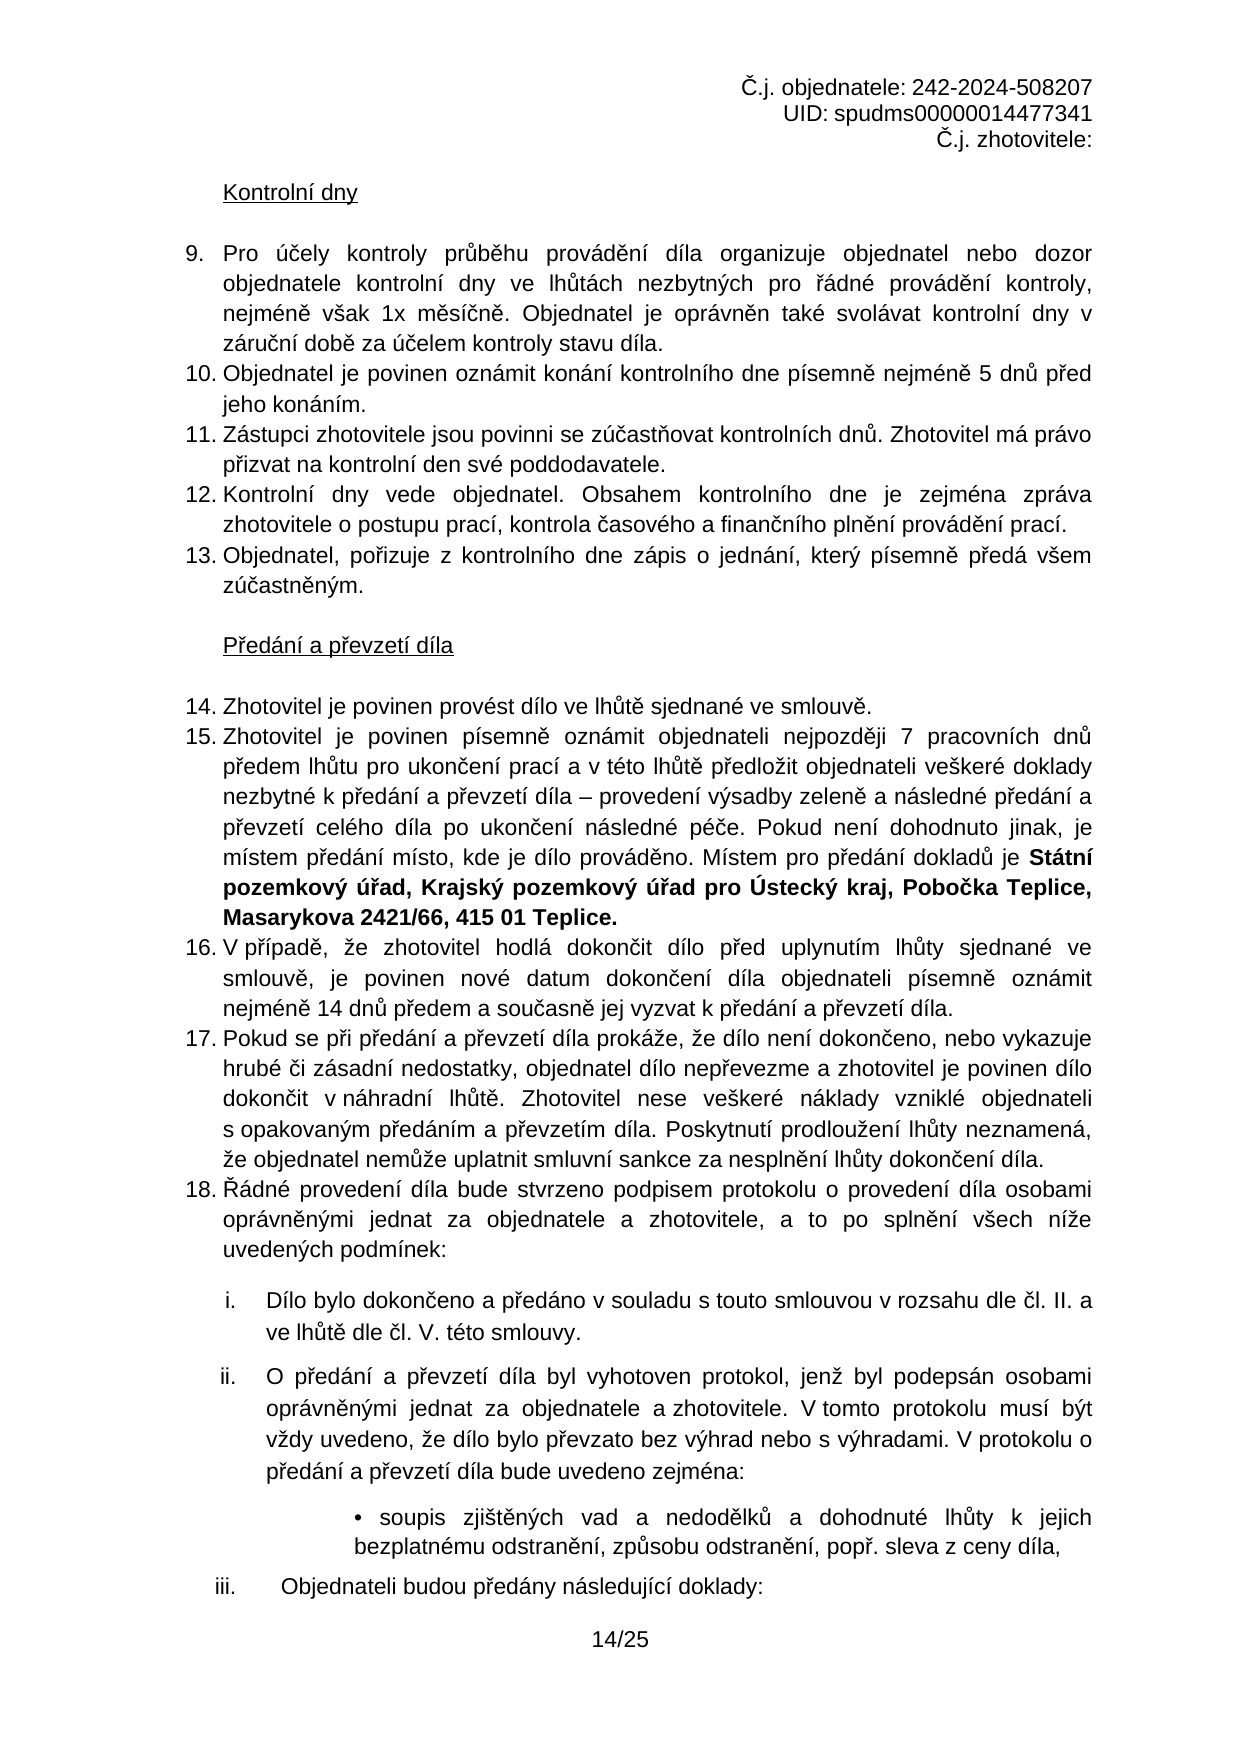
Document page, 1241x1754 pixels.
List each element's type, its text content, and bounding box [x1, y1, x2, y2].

list Kontrolní dny vede objednatel. Obsahem kontrolního dne je zejména zpráva zhotovitele o postupu prací, kontrola časového a finančního plnění provádění prací. [185, 481, 1093, 538]
list O předání a převzetí díla byl vyhotoven protokol, jenž byl podepsán osobami oprávněnými jednat za objednatele a zhotovitele. V tomto protokolu musí být vždy uvedeno, že dílo bylo převzato bez výhrad nebo s výhradami. V protokolu o předání a převzetí díla bude uvedeno zejména: [236, 1363, 1093, 1484]
list Objednateli budou předány následující doklady: [236, 1573, 1093, 1599]
list Objednatel je povinen oznámit konání kontrolního dne písemně nejméně 5 dnů před jeho konáním. [185, 360, 1093, 417]
list Objednatel, pořizuje z kontrolního dne zápis o jednání, který písemně předá všem zúčastněným. [185, 542, 1093, 598]
list V případě, že zhotovitel hodlá dokončit dílo před uplynutím lhůty sjednané ve smlouvě, je povinen nové datum dokončení díla objednateli písemně oznámit nejméně 14 dnů předem a současně jej vyzvat k předání a převzetí díla. [185, 934, 1093, 1021]
text • soupis zjištěných vad a nedodělků a dohodnuté lhůty k jejich bezplatnému odstranění, způsobu odstranění, popř. sleva z ceny díla, [354, 1502, 1093, 1560]
list Zástupci zhotovitele jsou povinni se zúčastňovat kontrolních dnů. Zhotovitel má právo přizvat na kontrolní den své poddodavatele. [185, 421, 1093, 477]
list Předání a převzetí díla [223, 632, 1093, 659]
list Kontrolní dny [223, 179, 1093, 206]
list Řádné provedení díla bude stvrzeno podpisem protokolu o provedení díla osobami oprávněnými jednat za objednatele a zhotovitele, a to po splnění všech níže uvedených podmínek: [185, 1176, 1093, 1263]
list Zhotovitel je povinen písemně oznámit objednateli nejpozději 7 pracovních dnů předem lhůtu pro ukončení prací a v této lhůtě předložit objednateli veškeré doklady nezbytné k předání a převzetí díla – provedení výsadby zeleně a následné předání a převzetí celého díla po ukončení následné péče. Pokud není dohodnuto jinak, je místem předání místo, kde je dílo prováděno. Místem pro předání dokladů je Státní pozemkový úřad, Krajský pozemkový úřad pro Ústecký kraj, Pobočka Teplice, Masarykova 2421/66, 415 01 Teplice. [185, 723, 1093, 931]
list Dílo bylo dokončeno a předáno v souladu s touto smlouvou v rozsahu dle čl. II. a ve lhůtě dle čl. V. této smlouvy. [236, 1287, 1093, 1345]
list Zhotovitel je povinen provést dílo ve lhůtě sjednané ve smlouvě. [185, 693, 1093, 719]
list Pro účely kontroly průběhu provádění díla organizuje objednatel nebo dozor objednatele kontrolní dny ve lhůtách nezbytných pro řádné provádění kontroly, nejméně však 1x měsíčně. Objednatel je oprávněn také svolávat kontrolní dny v záruční době za účelem kontroly stavu díla. [185, 239, 1093, 357]
list Pokud se při předání a převzetí díla prokáže, že dílo není dokončeno, nebo vykazuje hrubé či zásadní nedostatky, objednatel dílo nepřevezme a zhotovitel je povinen dílo dokončit v náhradní lhůtě. Zhotovitel nese veškeré náklady vzniklé objednateli s opakovaným předáním a převzetím díla. Poskytnutí prodloužení lhůty neznamená, že objednatel nemůže uplatnit smluvní sankce za nesplnění lhůty dokončení díla. [185, 1025, 1093, 1172]
